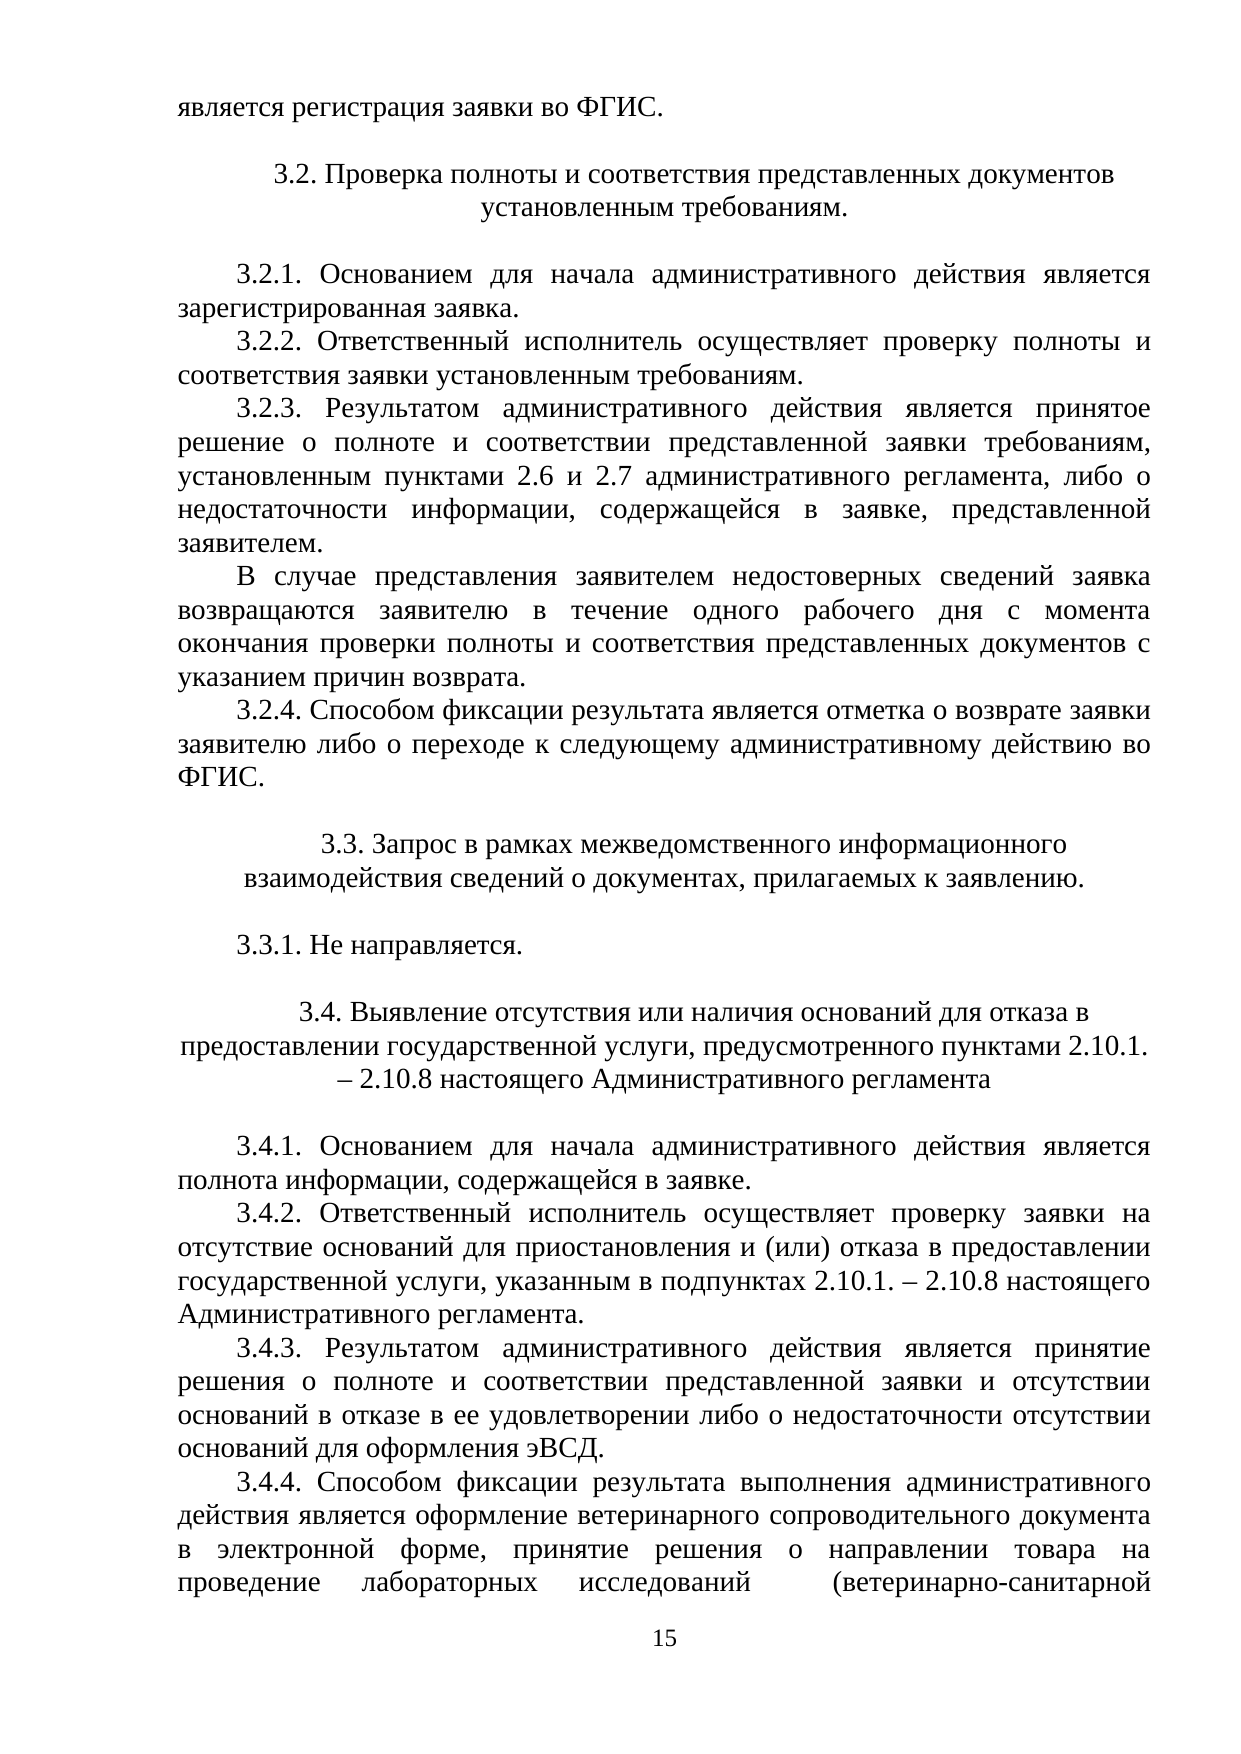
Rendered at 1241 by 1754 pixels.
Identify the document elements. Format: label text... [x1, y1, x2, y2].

text 3.3. Запрос в рамках межведомственного информационного взаимодействия сведений о документах, прилагаемых к заявлению. [177, 827, 1152, 894]
text 3.2.2. Ответственный исполнитель осуществляет проверку полноты и соответствия заявки установленным требованиям. [177, 323, 1152, 391]
text В случае представления заявителем недостоверных сведений заявка возвращаются заявителю в течение одного рабочего дня с момента окончания проверки полноты и соответствия представленных документов с указанием причин возврата. [177, 558, 1152, 692]
text 3.2. Проверка полноты и соответствия представленных документов установленным требованиям. [177, 156, 1152, 223]
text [177, 89, 1152, 122]
text 3.4.3. Результатом административного действия является принятие решения о полноте и соответствии представленной заявки и отсутствии оснований в отказе в ее удовлетворении либо о недостаточности отсутствии оснований для оформления эВСД. [177, 1330, 1152, 1464]
text 3.2.1. Основанием для начала административного действия является зарегистрированная заявка. [177, 256, 1152, 323]
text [177, 1464, 1152, 1598]
text 3.2.3. Результатом административного действия является принятое решение о полноте и соответствии представленной заявки требованиям, установленным пунктами 2.6 и 2.7 административного регламента, либо о недостаточности информации, содержащейся в заявке, представленной заявителем. [177, 391, 1152, 558]
text 3.2.4. Способом фиксации результата является отметка о возврате заявки заявителю либо о переходе к следующему административному действию во ФГИС. [177, 692, 1152, 793]
text 3.4. Выявление отсутствия или наличия оснований для отказа в предоставлении государственной услуги, предусмотренного пунктами 2.10.1. – 2.10.8 настоящего Административного регламента [177, 994, 1152, 1095]
text 3.4.2. Ответственный исполнитель осуществляет проверку заявки на отсутствие оснований для приостановления и (или) отказа в предоставлении государственной услуги, указанным в подпунктах 2.10.1. – 2.10.8 настоящего Административного регламента. [177, 1196, 1152, 1330]
text 3.4.1. Основанием для начала административного действия является полнота информации, содержащейся в заявке. [177, 1128, 1152, 1196]
text 3.3.1. Не направляется. [177, 927, 1152, 961]
